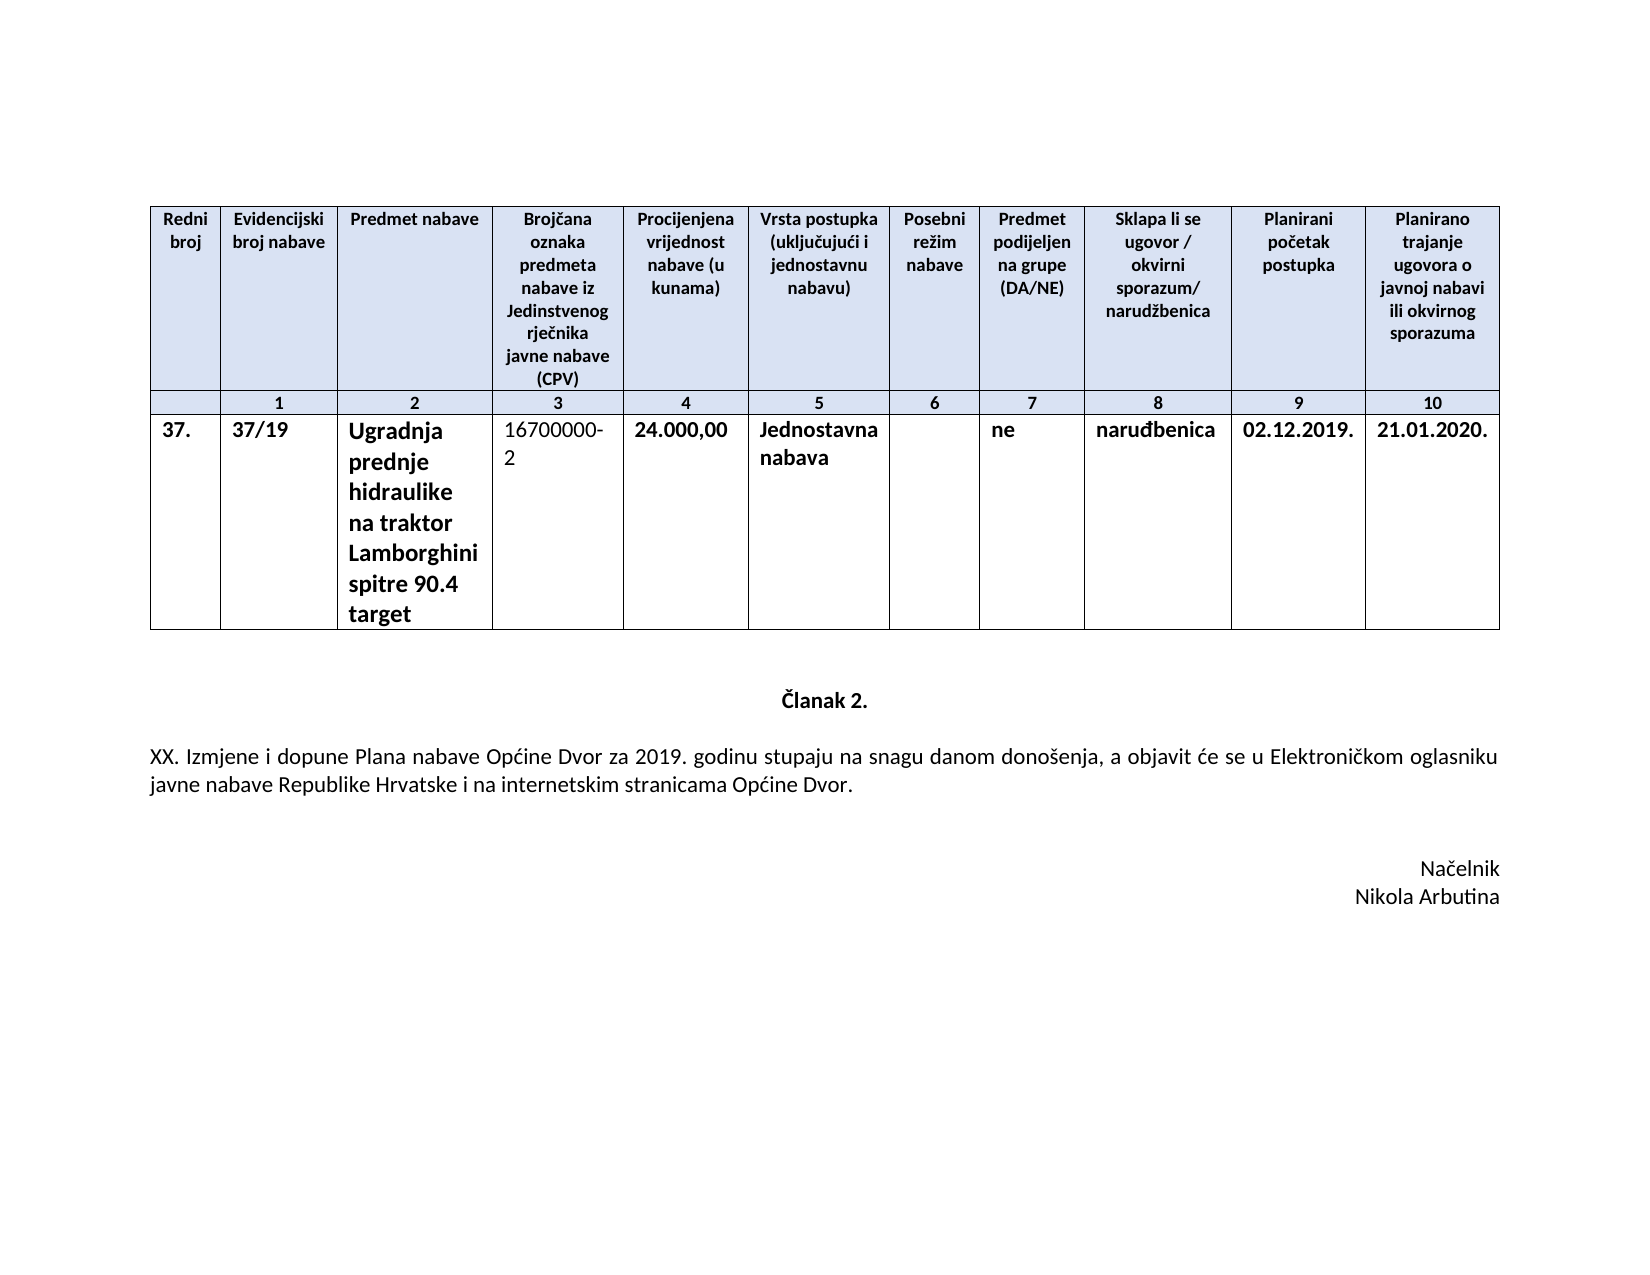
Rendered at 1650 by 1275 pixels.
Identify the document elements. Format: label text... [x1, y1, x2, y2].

table_header Redni broj [151, 207, 220, 390]
table_cell ne [980, 415, 1084, 629]
table_cell 37/19 [221, 415, 337, 629]
table_header Posebni režim nabave [890, 207, 979, 390]
table_cell 4 [624, 391, 748, 414]
table_cell 16700000-2 [493, 415, 623, 629]
table_cell naruđbenica [1085, 415, 1231, 629]
table_cell 24.000,00 [624, 415, 748, 629]
table_cell 9 [1232, 391, 1365, 414]
table_cell 7 [980, 391, 1084, 414]
table_cell 21.01.2020. [1366, 415, 1499, 629]
text Nikola Arbutina [150, 882, 1500, 910]
table_cell 37. [151, 415, 220, 629]
table_header Planirano trajanje ugovora o javnoj nabavi ili okvirnog sporazuma [1366, 207, 1499, 390]
table_header Brojčana oznaka predmeta nabave iz Jedinstvenog rječnika javne nabave (CPV) [493, 207, 623, 390]
table_cell Jednostavna nabava [749, 415, 889, 629]
table_cell [890, 415, 979, 629]
table_cell 5 [749, 391, 889, 414]
table_cell 8 [1085, 391, 1231, 414]
text XX. Izmjene i dopune Plana nabave Općine Dvor za 2019. godinu stupaju na snagu danom donošenja, a objavit će se u Elektroničkom oglasniku javne nabave Republike Hrvatske i na internetskim stranicama Općine Dvor. [150, 742, 1500, 798]
table_cell 6 [890, 391, 979, 414]
table_header Sklapa li se ugovor / okvirni sporazum/ narudžbenica [1085, 207, 1231, 390]
table_header Predmet podijeljen na grupe (DA/NE) [980, 207, 1084, 390]
table_cell Ugradnja prednje hidraulike na traktor Lamborghini spitre 90.4 target [338, 415, 492, 629]
table_header Predmet nabave [338, 207, 492, 390]
table_header Evidencijski broj nabave [221, 207, 337, 390]
text Načelnik [150, 854, 1500, 882]
text Članak 2. [150, 686, 1500, 714]
table_header Procijenjena vrijednost nabave (u kunama) [624, 207, 748, 390]
table_cell [151, 391, 220, 414]
table_header Planirani početak postupka [1232, 207, 1365, 390]
table_cell 02.12.2019. [1232, 415, 1365, 629]
table_header Vrsta postupka (uključujući i jednostavnu nabavu) [749, 207, 889, 390]
table_cell 3 [493, 391, 623, 414]
table_cell 2 [338, 391, 492, 414]
table_cell 10 [1366, 391, 1499, 414]
table_cell 1 [221, 391, 337, 414]
